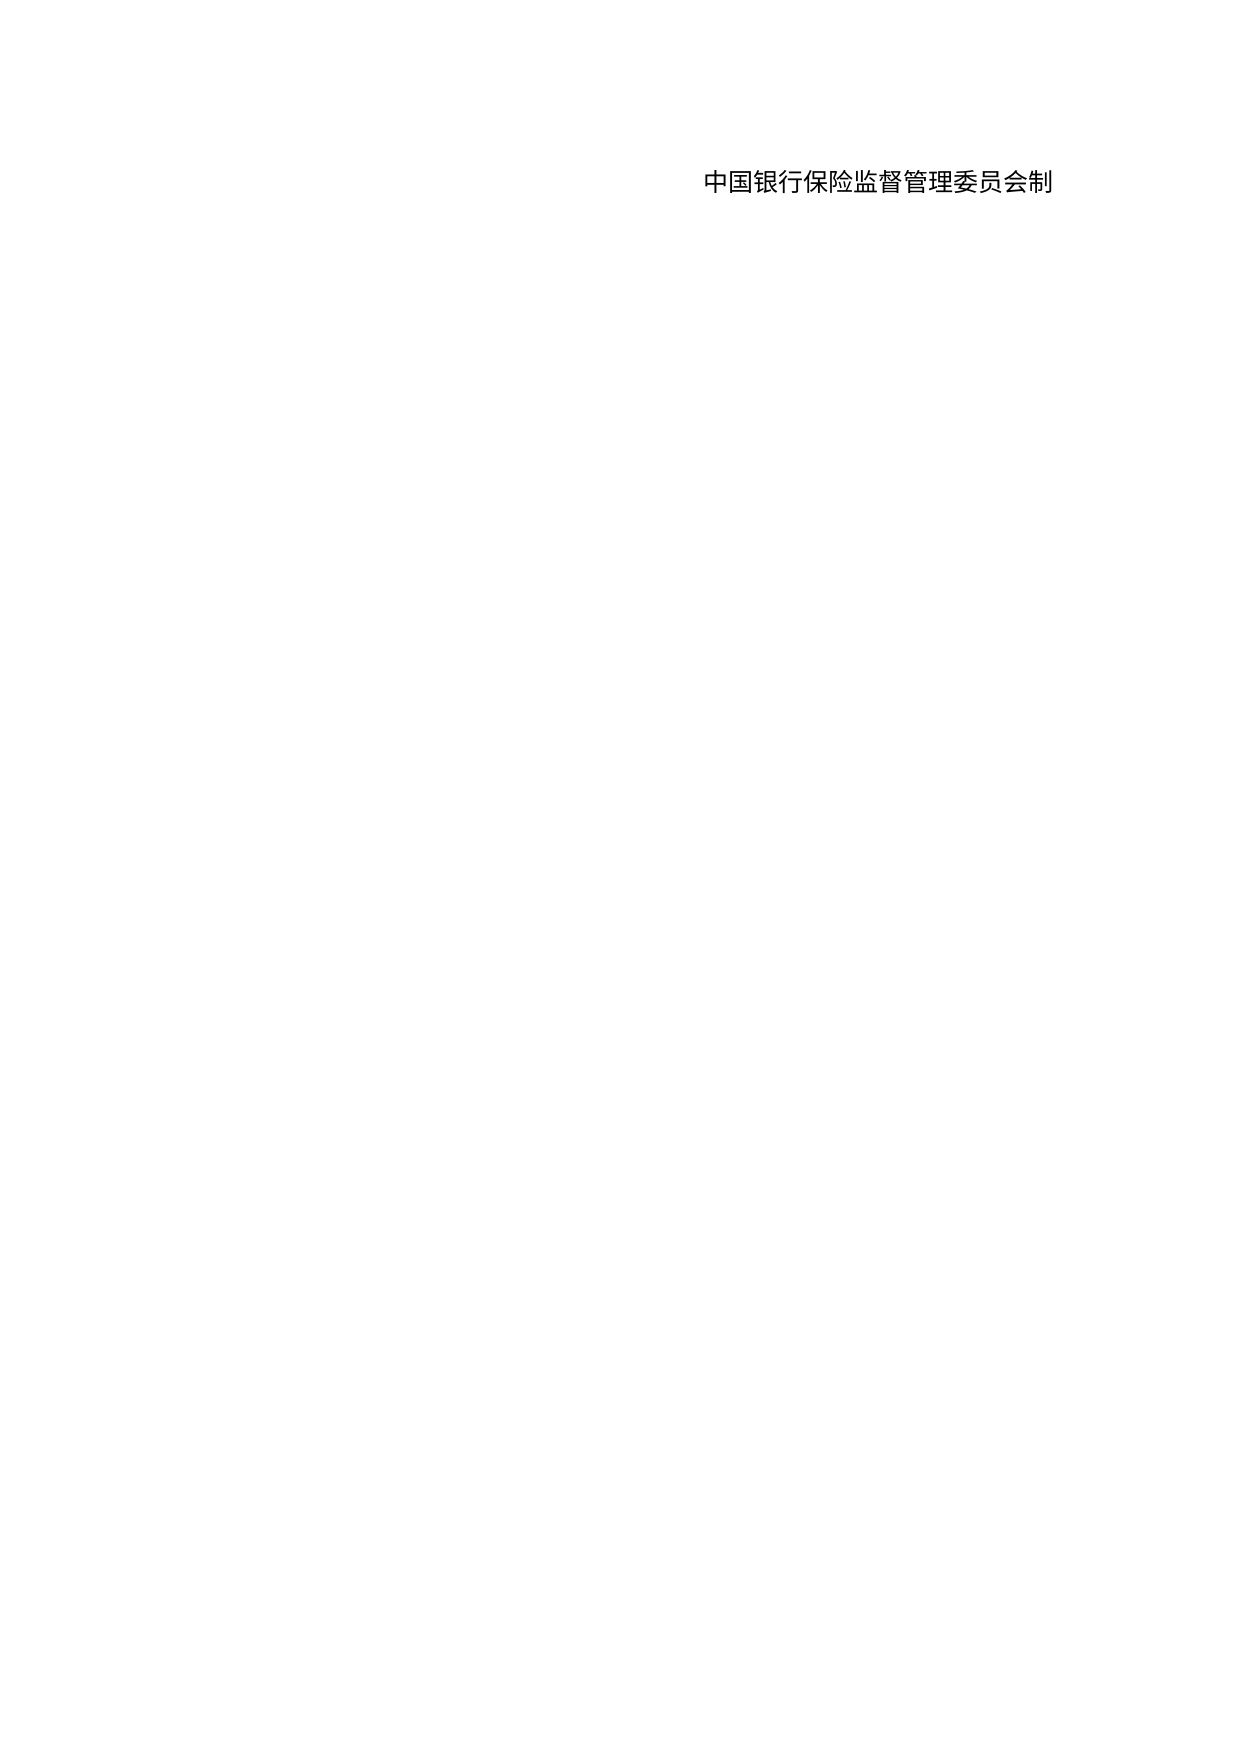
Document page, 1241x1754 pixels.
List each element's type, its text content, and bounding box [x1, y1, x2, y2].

text 中国银行保险监督管理委员会制 [187, 162, 1053, 198]
